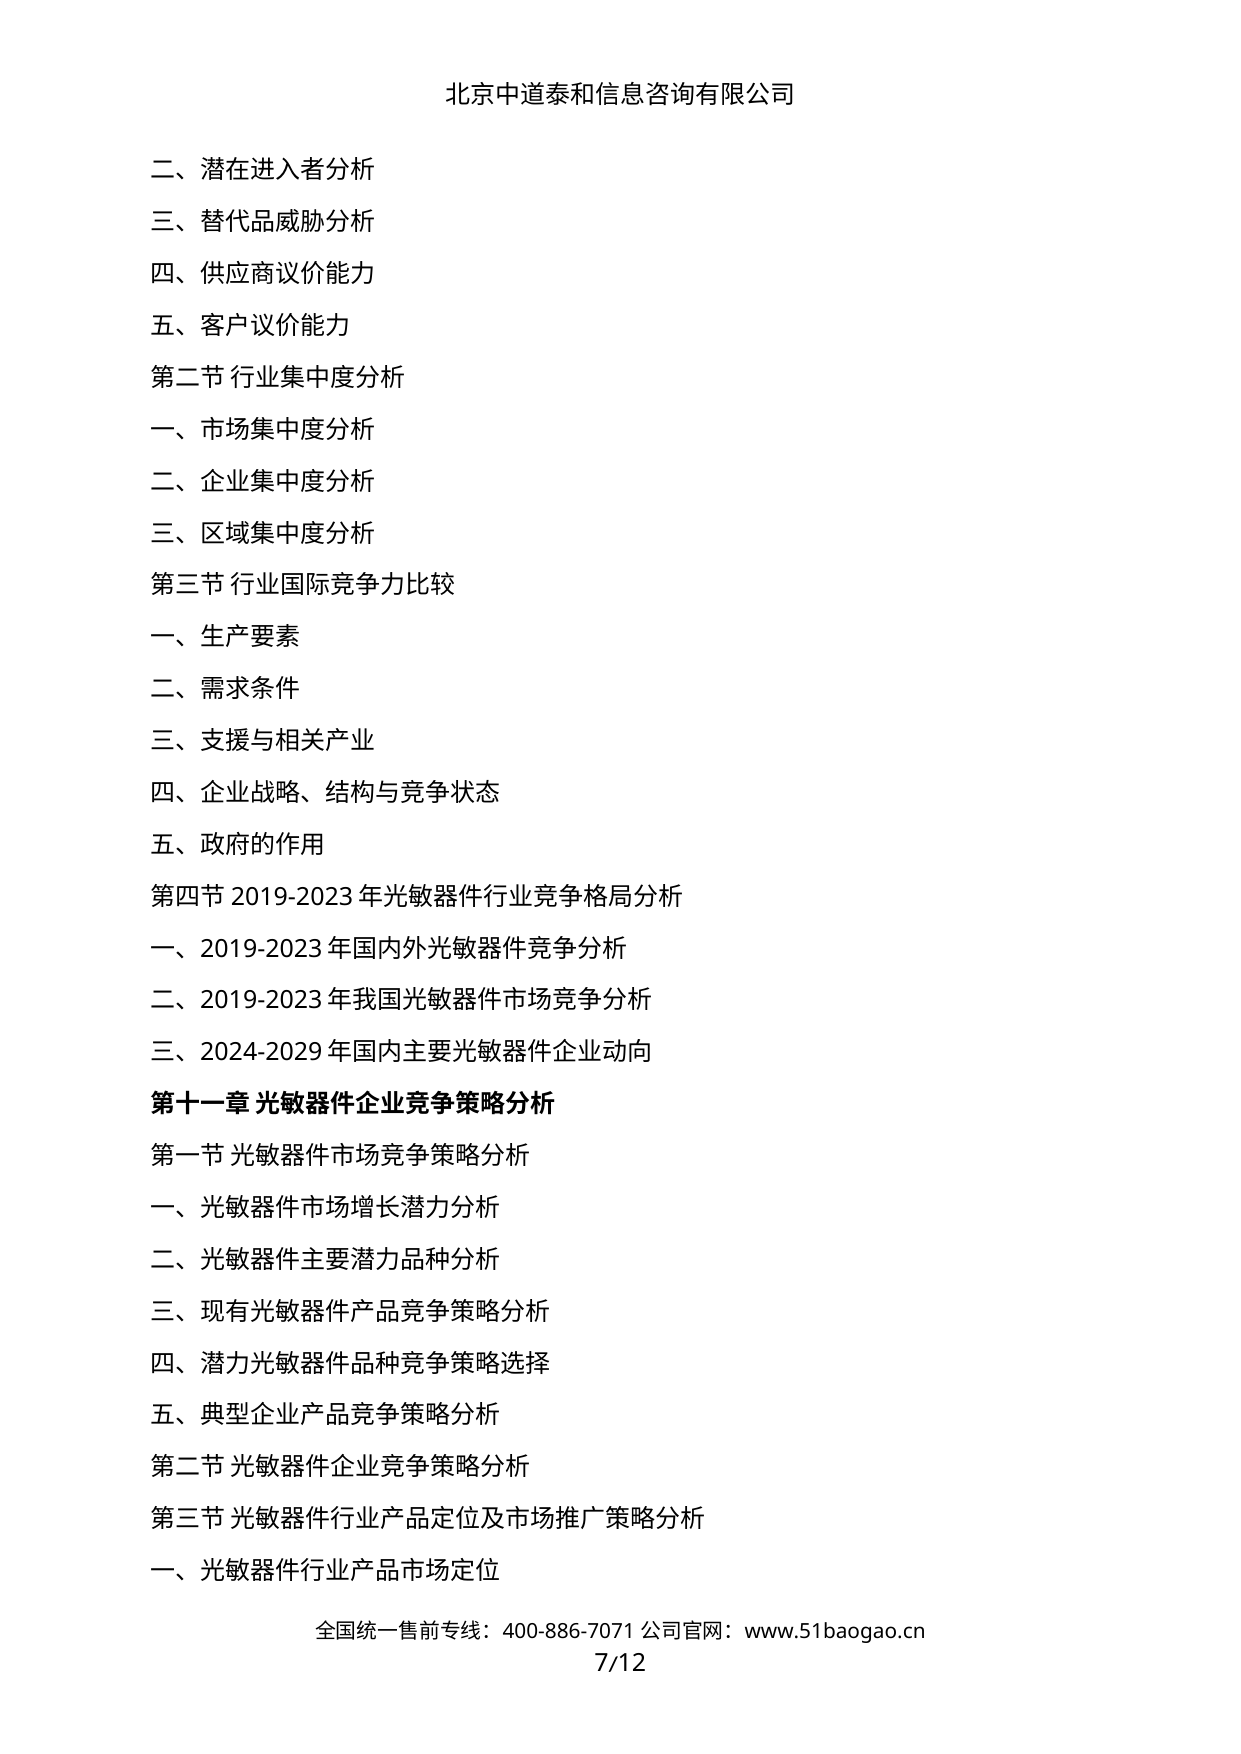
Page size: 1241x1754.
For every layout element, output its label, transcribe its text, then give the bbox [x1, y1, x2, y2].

text 第二节 光敏器件企业竞争策略分析 [150, 1447, 1090, 1483]
text 五、典型企业产品竞争策略分析 [150, 1395, 1090, 1431]
text 五、政府的作用 [150, 824, 1090, 861]
text 二、潜在进入者分析 [150, 150, 1090, 186]
text 第三节 光敏器件行业产品定位及市场推广策略分析 [150, 1499, 1090, 1535]
text 三、现有光敏器件产品竞争策略分析 [150, 1291, 1090, 1327]
text 四、企业战略、结构与竞争状态 [150, 772, 1090, 809]
text 三、2024-2029年国内主要光敏器件企业动向 [150, 1032, 1090, 1068]
text 第二节 行业集中度分析 [150, 357, 1090, 394]
text 三、区域集中度分析 [150, 513, 1090, 549]
text 一、市场集中度分析 [150, 409, 1090, 446]
text 二、2019-2023年我国光敏器件市场竞争分析 [150, 980, 1090, 1016]
text 五、客户议价能力 [150, 306, 1090, 342]
text 二、企业集中度分析 [150, 461, 1090, 497]
text 二、需求条件 [150, 669, 1090, 705]
text 四、供应商议价能力 [150, 254, 1090, 290]
text 第三节 行业国际竞争力比较 [150, 565, 1090, 601]
text 第一节 光敏器件市场竞争策略分析 [150, 1136, 1090, 1172]
text 二、光敏器件主要潜力品种分析 [150, 1239, 1090, 1276]
text 一、光敏器件行业产品市场定位 [150, 1551, 1090, 1587]
text 一、生产要素 [150, 617, 1090, 653]
text 第四节 2019-2023年光敏器件行业竞争格局分析 [150, 876, 1090, 912]
text 四、潜力光敏器件品种竞争策略选择 [150, 1343, 1090, 1379]
text 一、光敏器件市场增长潜力分析 [150, 1187, 1090, 1224]
text 第十一章 光敏器件企业竞争策略分析 [150, 1084, 1090, 1120]
text 一、2019-2023年国内外光敏器件竞争分析 [150, 928, 1090, 964]
text 三、支援与相关产业 [150, 721, 1090, 757]
text 三、替代品威胁分析 [150, 202, 1090, 238]
